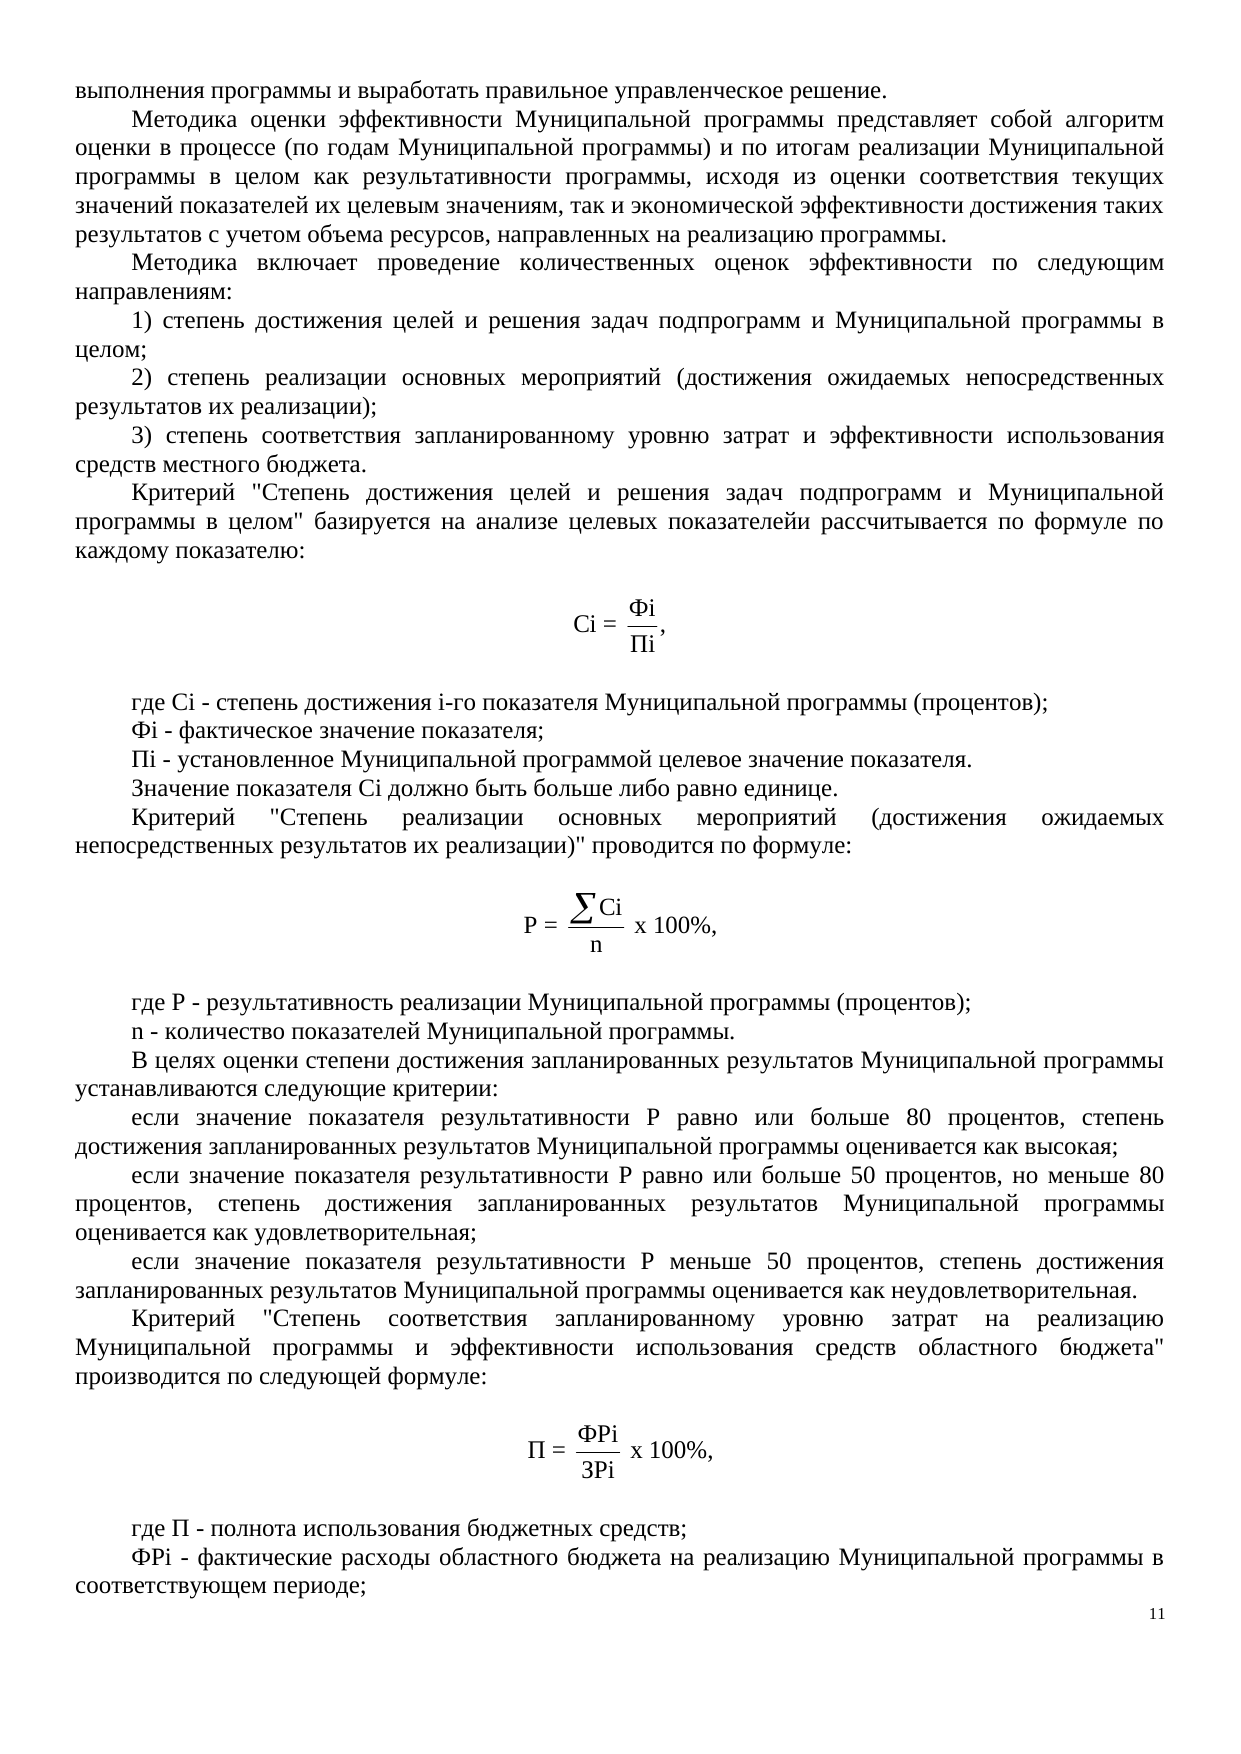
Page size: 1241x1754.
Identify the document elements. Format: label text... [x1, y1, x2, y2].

text где Р - результативность реализации Муниципальной программы (процентов); [75, 987, 1165, 1016]
text если значение показателя результативности Р равно или больше 80 процентов, степень достижения запланированных результатов Муниципальной программы оценивается как высокая; [75, 1102, 1165, 1160]
text если значение показателя результативности Р равно или больше 50 процентов, но меньше 80 процентов, степень достижения запланированных результатов Муниципальной программы оценивается как удовлетворительная; [75, 1160, 1165, 1246]
text ФРi - фактические расходы областного бюджета на реализацию Муниципальной программы в соответствующем периоде; [75, 1542, 1165, 1599]
text 2) степень реализации основных мероприятий (достижения ожидаемых непосредственных результатов их реализации); [75, 362, 1165, 420]
text Методика включает проведение количественных оценок эффективности по следующим направлениям: [75, 247, 1165, 305]
text где П - полнота использования бюджетных средств; [75, 1513, 1165, 1542]
text Критерий "Степень реализации основных мероприятий (достижения ожидаемых непосредственных результатов их реализации)" проводится по формуле: [75, 802, 1165, 859]
text Методика оценки эффективности Муниципальной программы представляет собой алгоритм оценки в процессе (по годам Муниципальной программы) и по итогам реализации Муниципальной программы в целом как результативности программы, исходя из оценки соответствия текущих значений показателей их целевым значениям, так и экономической эффективности достижения таких результатов с учетом объема ресурсов, направленных на реализацию программы. [75, 104, 1165, 247]
text 3) степень соответствия запланированному уровню затрат и эффективности использования средств местного бюджета. [75, 420, 1165, 477]
text Пi - установленное Муниципальной программой целевое значение показателя. [75, 744, 1165, 773]
text если значение показателя результативности Р меньше 50 процентов, степень достижения запланированных результатов Муниципальной программы оценивается как неудовлетворительная. [75, 1246, 1165, 1303]
text Критерий "Степень соответствия запланированному уровню затрат на реализацию Муниципальной программы и эффективности использования средств областного бюджета" производится по следующей формуле: [75, 1303, 1165, 1390]
text где Сi - степень достижения i-го показателя Муниципальной программы (процентов); [75, 687, 1165, 716]
text n - количество показателей Муниципальной программы. [75, 1016, 1165, 1045]
text 1) степень достижения целей и решения задач подпрограмм и Муниципальной программы в целом; [75, 305, 1165, 362]
text Критерий "Степень достижения целей и решения задач подпрограмм и Муниципальной программы в целом" базируется на анализе целевых показателейи рассчитывается по формуле по каждому показателю: [75, 477, 1165, 564]
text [75, 75, 1165, 104]
text Фi - фактическое значение показателя; [75, 716, 1165, 744]
text В целях оценки степени достижения запланированных результатов Муниципальной программы устанавливаются следующие критерии: [75, 1045, 1165, 1102]
text Значение показателя Сi должно быть больше либо равно единице. [75, 773, 1165, 802]
